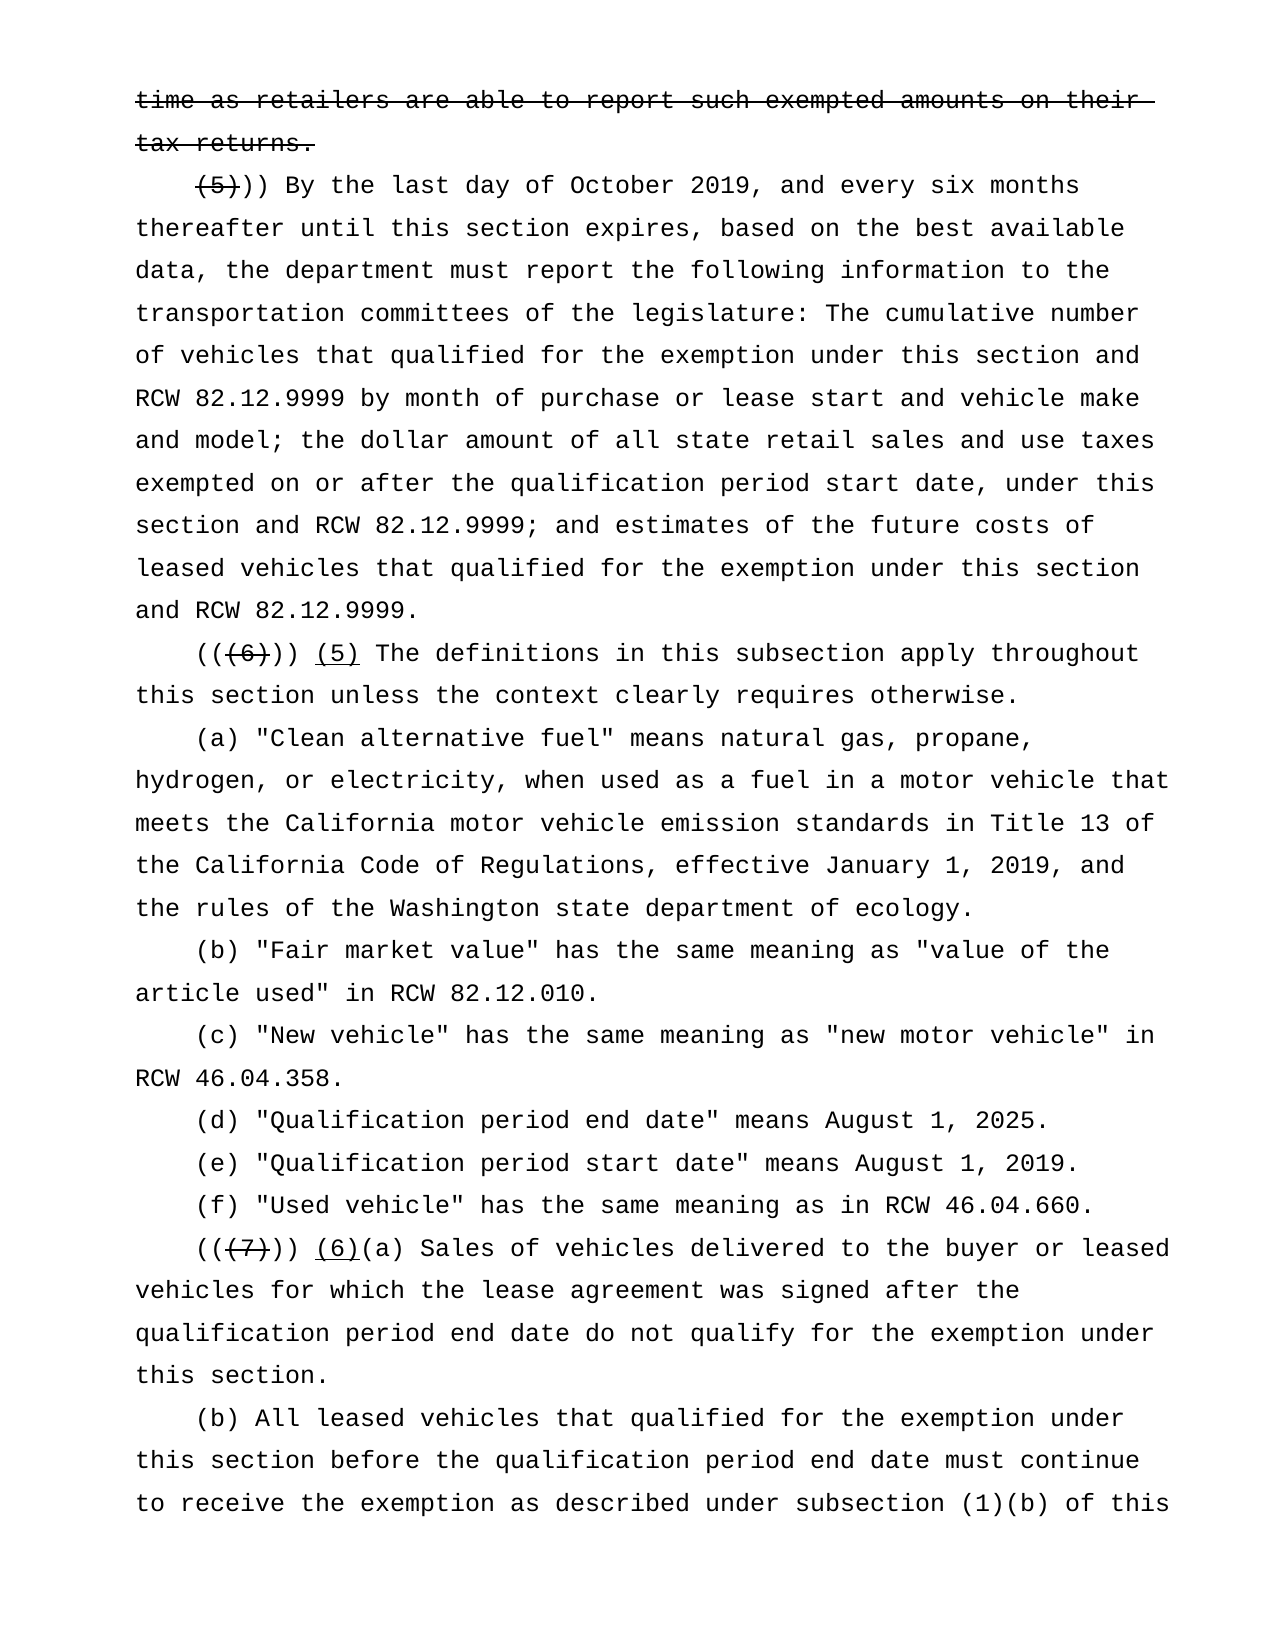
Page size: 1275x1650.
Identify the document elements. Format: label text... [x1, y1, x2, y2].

text (((7))) (6)(a) Sales of vehicles delivered to the buyer or leased vehicles for which the lease agreement was signed after the qualification period end date do not qualify for the exemption under this section. [135, 1222, 1170, 1392]
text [135, 75, 1170, 160]
text (d) "Qualification period end date" means August 1, 2025. [135, 1095, 1170, 1137]
text (5))) By the last day of October 2019, and every six months thereafter until this section expires, based on the best available data, the department must report the following information to the transportation committees of the legislature: The cumulative number of vehicles that qualified for the exemption under this section and RCW 82.12.9999 by month of purchase or lease start and vehicle make and model; the dollar amount of all state retail sales and use taxes exempted on or after the qualification period start date, under this section and RCW 82.12.9999; and estimates of the future costs of leased vehicles that qualified for the exemption under this section and RCW 82.12.9999. [135, 160, 1170, 627]
text (c) "New vehicle" has the same meaning as "new motor vehicle" in RCW 46.04.358. [135, 1010, 1170, 1095]
text (a) "Clean alternative fuel" means natural gas, propane, hydrogen, or electricity, when used as a fuel in a motor vehicle that meets the California motor vehicle emission standards in Title 13 of the California Code of Regulations, effective January 1, 2019, and the rules of the Washington state department of ecology. [135, 712, 1170, 925]
text (f) "Used vehicle" has the same meaning as in RCW 46.04.660. [135, 1180, 1170, 1222]
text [135, 1392, 1170, 1520]
text (((6))) (5) The definitions in this subsection apply throughout this section unless the context clearly requires otherwise. [135, 627, 1170, 712]
text (e) "Qualification period start date" means August 1, 2019. [135, 1137, 1170, 1180]
text (b) "Fair market value" has the same meaning as "value of the article used" in RCW 82.12.010. [135, 925, 1170, 1010]
